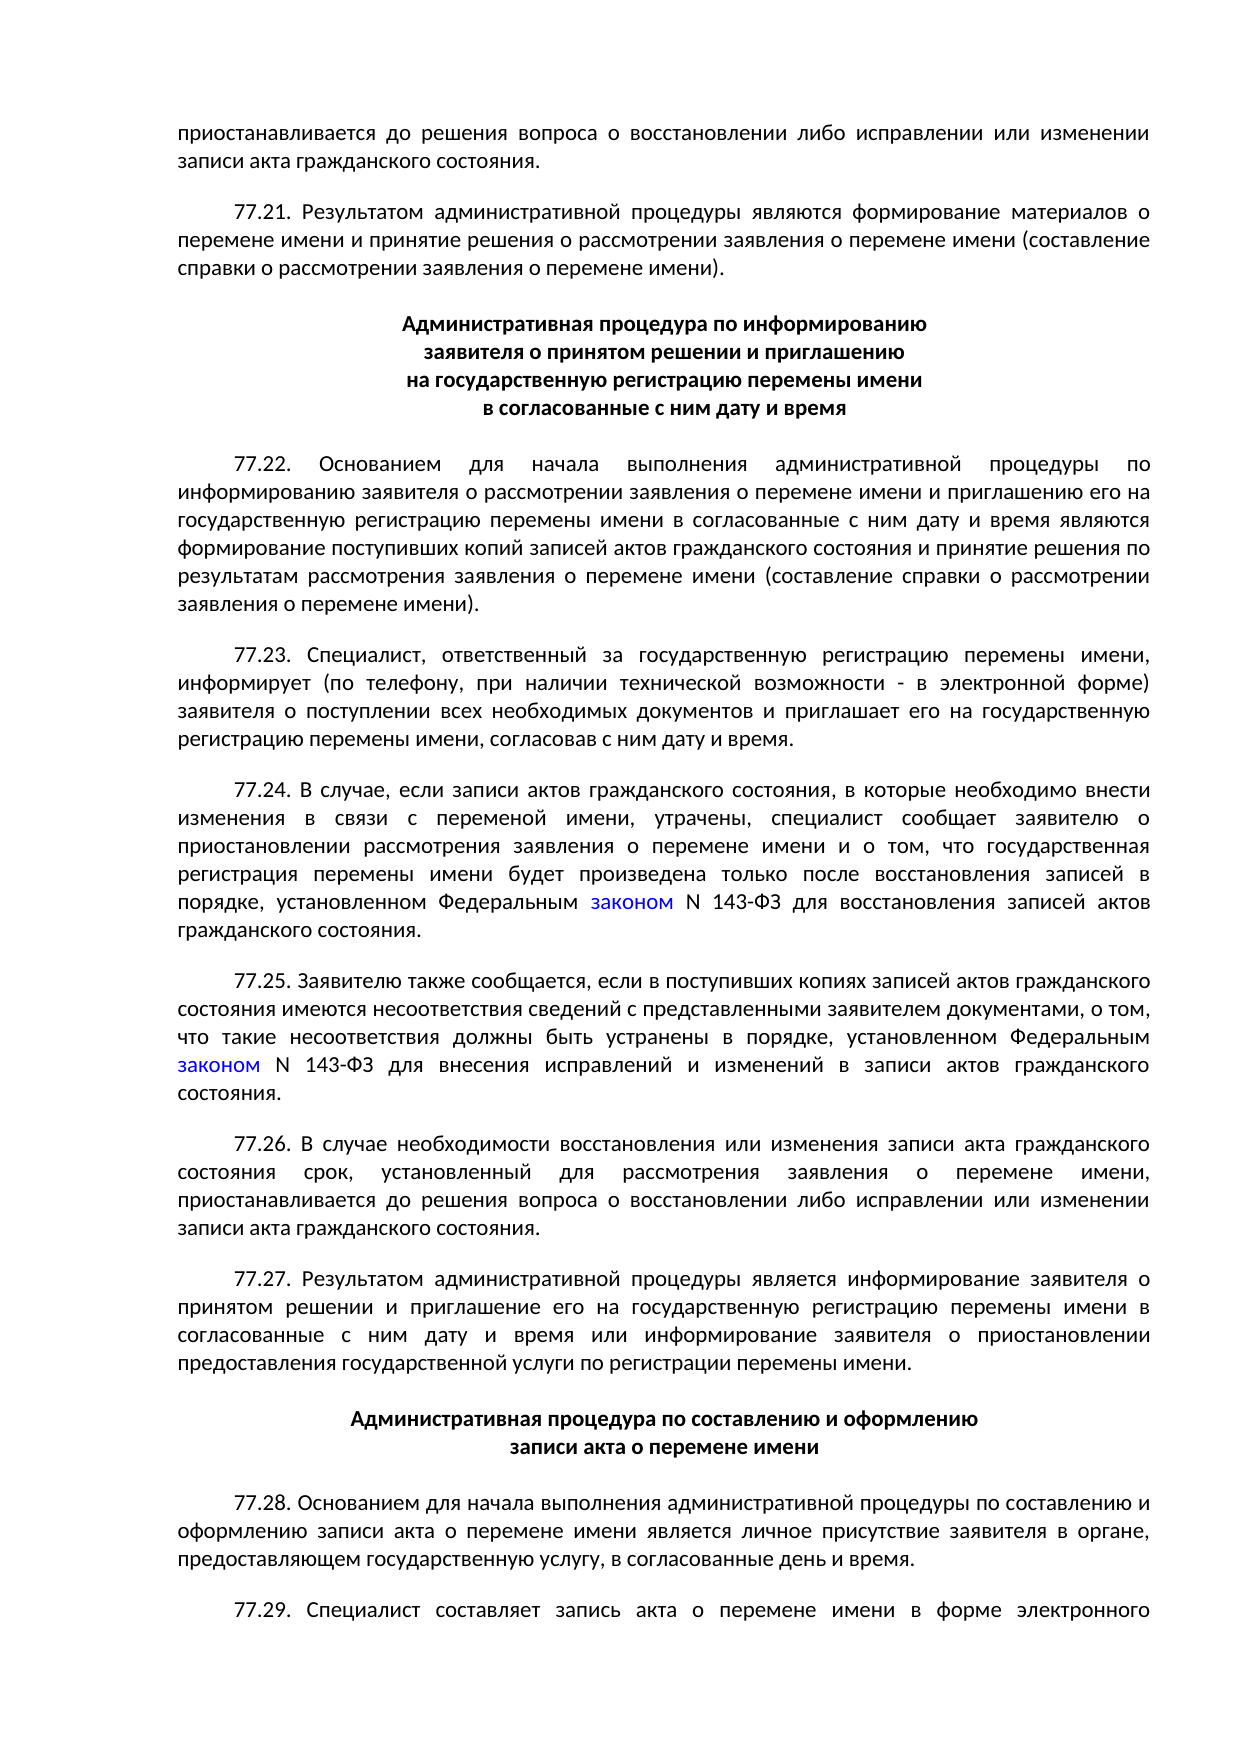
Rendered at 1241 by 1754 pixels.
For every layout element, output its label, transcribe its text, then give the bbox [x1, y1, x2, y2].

title заявителя о принятом решении и приглашению [177, 337, 1152, 365]
text 77.26. В случае необходимости восстановления или изменения записи акта гражданского состояния срок, установленный для рассмотрения заявления о перемене имени, приостанавливается до решения вопроса о восстановлении либо исправлении или изменении записи акта гражданского состояния. [177, 1129, 1152, 1241]
text 77.24. В случае, если записи актов гражданского состояния, в которые необходимо внести изменения в связи с переменой имени, утрачены, специалист сообщает заявителю о приостановлении рассмотрения заявления о перемене имени и о том, что государственная регистрация перемены имени будет произведена только после восстановления записей в порядке, установленном Федеральным законом N 143-ФЗ для восстановления записей актов гражданского состояния. [177, 775, 1152, 943]
text 77.27. Результатом административной процедуры является информирование заявителя о принятом решении и приглашение его на государственную регистрацию перемены имени в согласованные с ним дату и время или информирование заявителя о приостановлении предоставления государственной услуги по регистрации перемены имени. [177, 1264, 1152, 1376]
text 77.22. Основанием для начала выполнения административной процедуры по информированию заявителя о рассмотрении заявления о перемене имени и приглашению его на государственную регистрацию перемены имени в согласованные с ним дату и время являются формирование поступивших копий записей актов гражданского состояния и принятие решения по результатам рассмотрения заявления о перемене имени (составление справки о рассмотрении заявления о перемене имени). [177, 449, 1152, 617]
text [177, 118, 1152, 174]
text 77.21. Результатом административной процедуры являются формирование материалов о перемене имени и принятие решения о рассмотрении заявления о перемене имени (составление справки о рассмотрении заявления о перемене имени). [177, 197, 1152, 281]
text 77.28. Основанием для начала выполнения административной процедуры по составлению и оформлению записи акта о перемене имени является личное присутствие заявителя в органе, предоставляющем государственную услугу, в согласованные день и время. [177, 1488, 1152, 1573]
text 77.25. Заявителю также сообщается, если в поступивших копиях записей актов гражданского состояния имеются несоответствия сведений с представленными заявителем документами, о том, что такие несоответствия должны быть устранены в порядке, установленном Федеральным законом N 143-ФЗ для внесения исправлений и изменений в записи актов гражданского состояния. [177, 966, 1152, 1106]
title Административная процедура по составлению и оформлению [177, 1404, 1152, 1432]
title на государственную регистрацию перемены имени [177, 365, 1152, 393]
title Административная процедура по информированию [177, 309, 1152, 337]
text 77.23. Специалист, ответственный за государственную регистрацию перемены имени, информирует (по телефону, при наличии технической возможности - в электронной форме) заявителя о поступлении всех необходимых документов и приглашает его на государственную регистрацию перемены имени, согласовав с ним дату и время. [177, 640, 1152, 752]
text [177, 1596, 1152, 1623]
title в согласованные с ним дату и время [177, 393, 1152, 421]
title записи акта о перемене имени [177, 1432, 1152, 1461]
